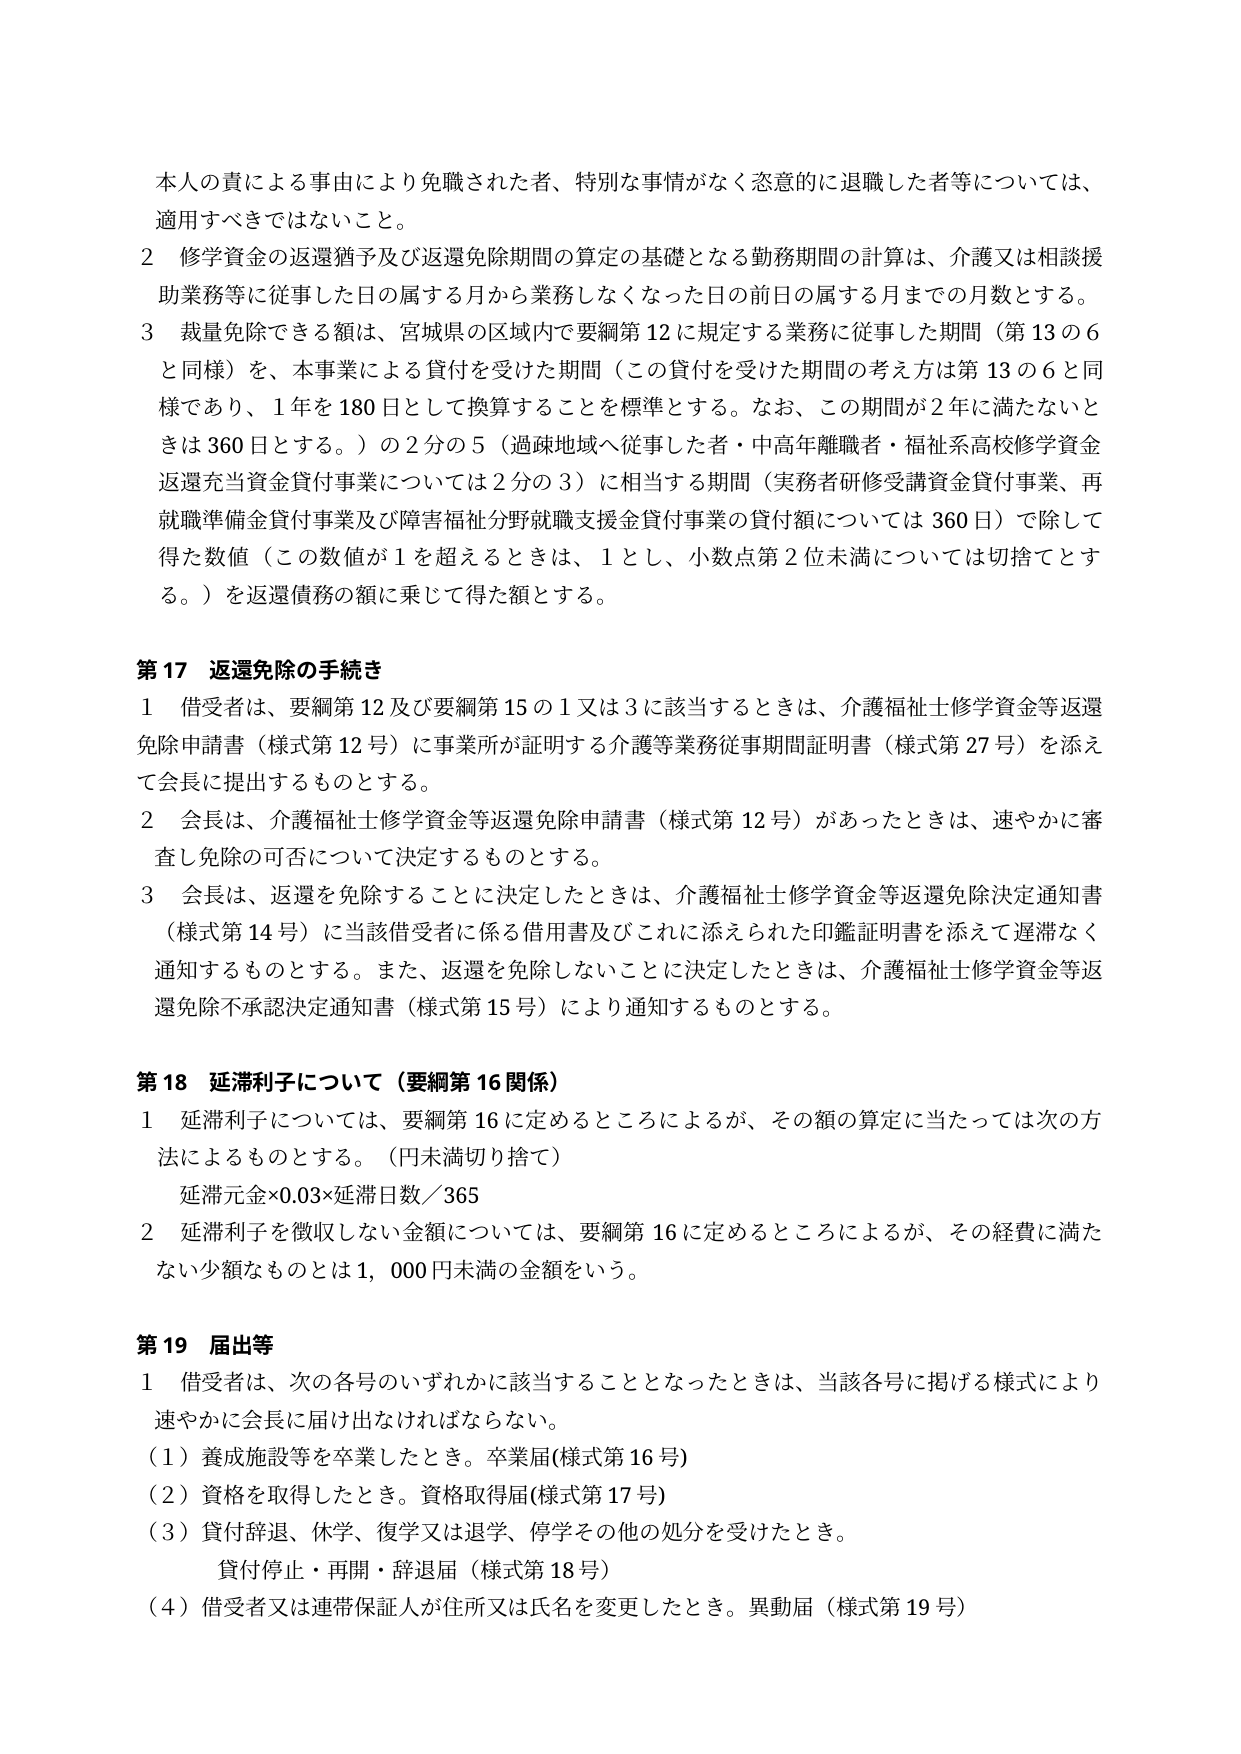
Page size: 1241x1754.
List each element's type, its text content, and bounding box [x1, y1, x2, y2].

text ２ 修学資金の返還猶予及び返還免除期間の算定の基礎となる勤務期間の計算は、介護又は相談援助業務等に従事した日の属する月から業務しなくなった日の前日の属する月までの月数とする。 [136, 236, 1104, 311]
text 延滞元金×0.03×延滞日数／365 [136, 1173, 1104, 1211]
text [155, 161, 1104, 236]
text ３ 会長は、返還を免除することに決定したときは、介護福祉士修学資金等返還免除決定通知書（様式第14号）に当該借受者に係る借用書及びこれに添えられた印鑑証明書を添えて遅滞なく通知するものとする。また、返還を免除しないことに決定したときは、介護福祉士修学資金等返還免除不承認決定通知書（様式第15号）により通知するものとする。 [136, 873, 1104, 1023]
text （２）資格を取得したとき。資格取得届(様式第17号) [136, 1473, 1104, 1511]
text 第17 返還免除の手続き [136, 648, 1104, 686]
text ３ 裁量免除できる額は、宮城県の区域内で要綱第12に規定する業務に従事した期間（第13の６と同様）を、本事業による貸付を受けた期間（この貸付を受けた期間の考え方は第13の６と同様であり、１年を180日として換算することを標準とする。なお、この期間が２年に満たないときは360日とする。）の２分の５（過疎地域へ従事した者・中高年離職者・福祉系高校修学資金返還充当資金貸付事業については２分の３）に相当する期間（実務者研修受講資金貸付事業、再就職準備金貸付事業及び障害福祉分野就職支援金貸付事業の貸付額については360日）で除して得た数値（この数値が１を超えるときは、１とし、小数点第２位未満については切捨てとする。）を返還債務の額に乗じて得た額とする。 [136, 311, 1104, 611]
text （１）養成施設等を卒業したとき。卒業届(様式第16号) [136, 1436, 1104, 1473]
text １ 延滞利子については、要綱第16に定めるところによるが、その額の算定に当たっては次の方法によるものとする。（円未満切り捨て） [136, 1098, 1104, 1173]
text １ 借受者は、次の各号のいずれかに該当することとなったときは、当該各号に掲げる様式により速やかに会長に届け出なければならない。 [136, 1361, 1104, 1436]
text （３）貸付辞退、休学、復学又は退学、停学その他の処分を受けたとき。 [136, 1511, 1104, 1548]
text ２ 会長は、介護福祉士修学資金等返還免除申請書（様式第12号）があったときは、速やかに審査し免除の可否について決定するものとする。 [136, 798, 1104, 873]
text 貸付停止・再開・辞退届（様式第18号） [196, 1548, 1104, 1586]
text ２ 延滞利子を徴収しない金額については、要綱第16に定めるところによるが、その経費に満たない少額なものとは1，000円未満の金額をいう。 [136, 1211, 1104, 1286]
text １ 借受者は、要綱第12及び要綱第15の１又は３に該当するときは、介護福祉士修学資金等返還免除申請書（様式第12号）に事業所が証明する介護等業務従事期間証明書（様式第27号）を添えて会長に提出するものとする。 [136, 686, 1104, 798]
text 第19 届出等 [136, 1323, 1104, 1361]
text 第18 延滞利子について（要綱第16関係） [136, 1061, 1104, 1098]
text （４）借受者又は連帯保証人が住所又は氏名を変更したとき。異動届（様式第19号） [136, 1586, 1104, 1623]
